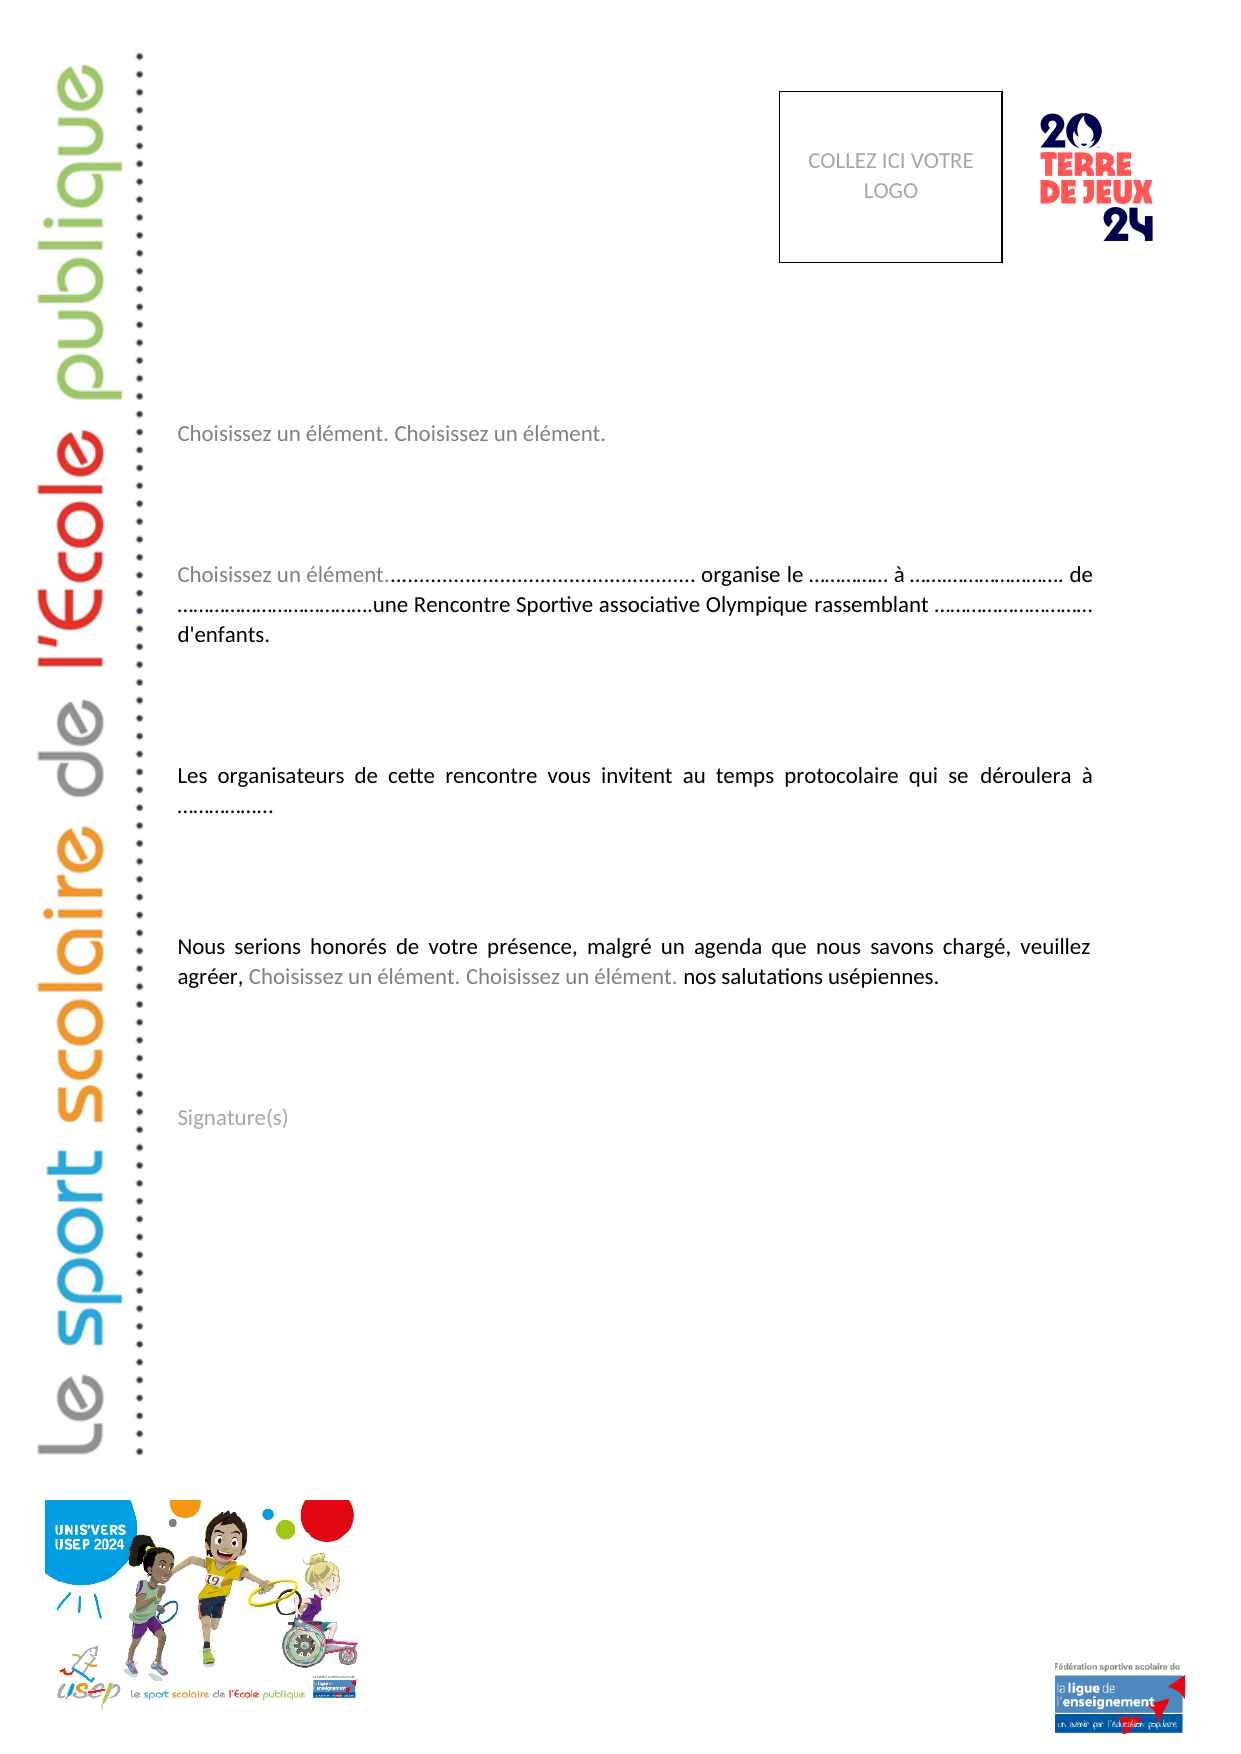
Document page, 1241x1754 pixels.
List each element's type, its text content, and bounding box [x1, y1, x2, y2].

text Les organisateurs de cette rencontre vous invitent au temps protocolaire qui se déroulera à ……………... [177, 761, 1093, 819]
text ..................................................... organise le …………… à …….…………………. de ……………………………….une Rencontre Sportive associative Olympique rassemblant ………………………… [177, 560, 1093, 649]
picture [19, 49, 1195, 1733]
text Signature(s) [177, 1103, 1093, 1131]
text Nous serions honorés de votre présence, malgré un agenda que nous savons chargé, veuillez agréer, nos salutations usépiennes. [177, 932, 1093, 990]
